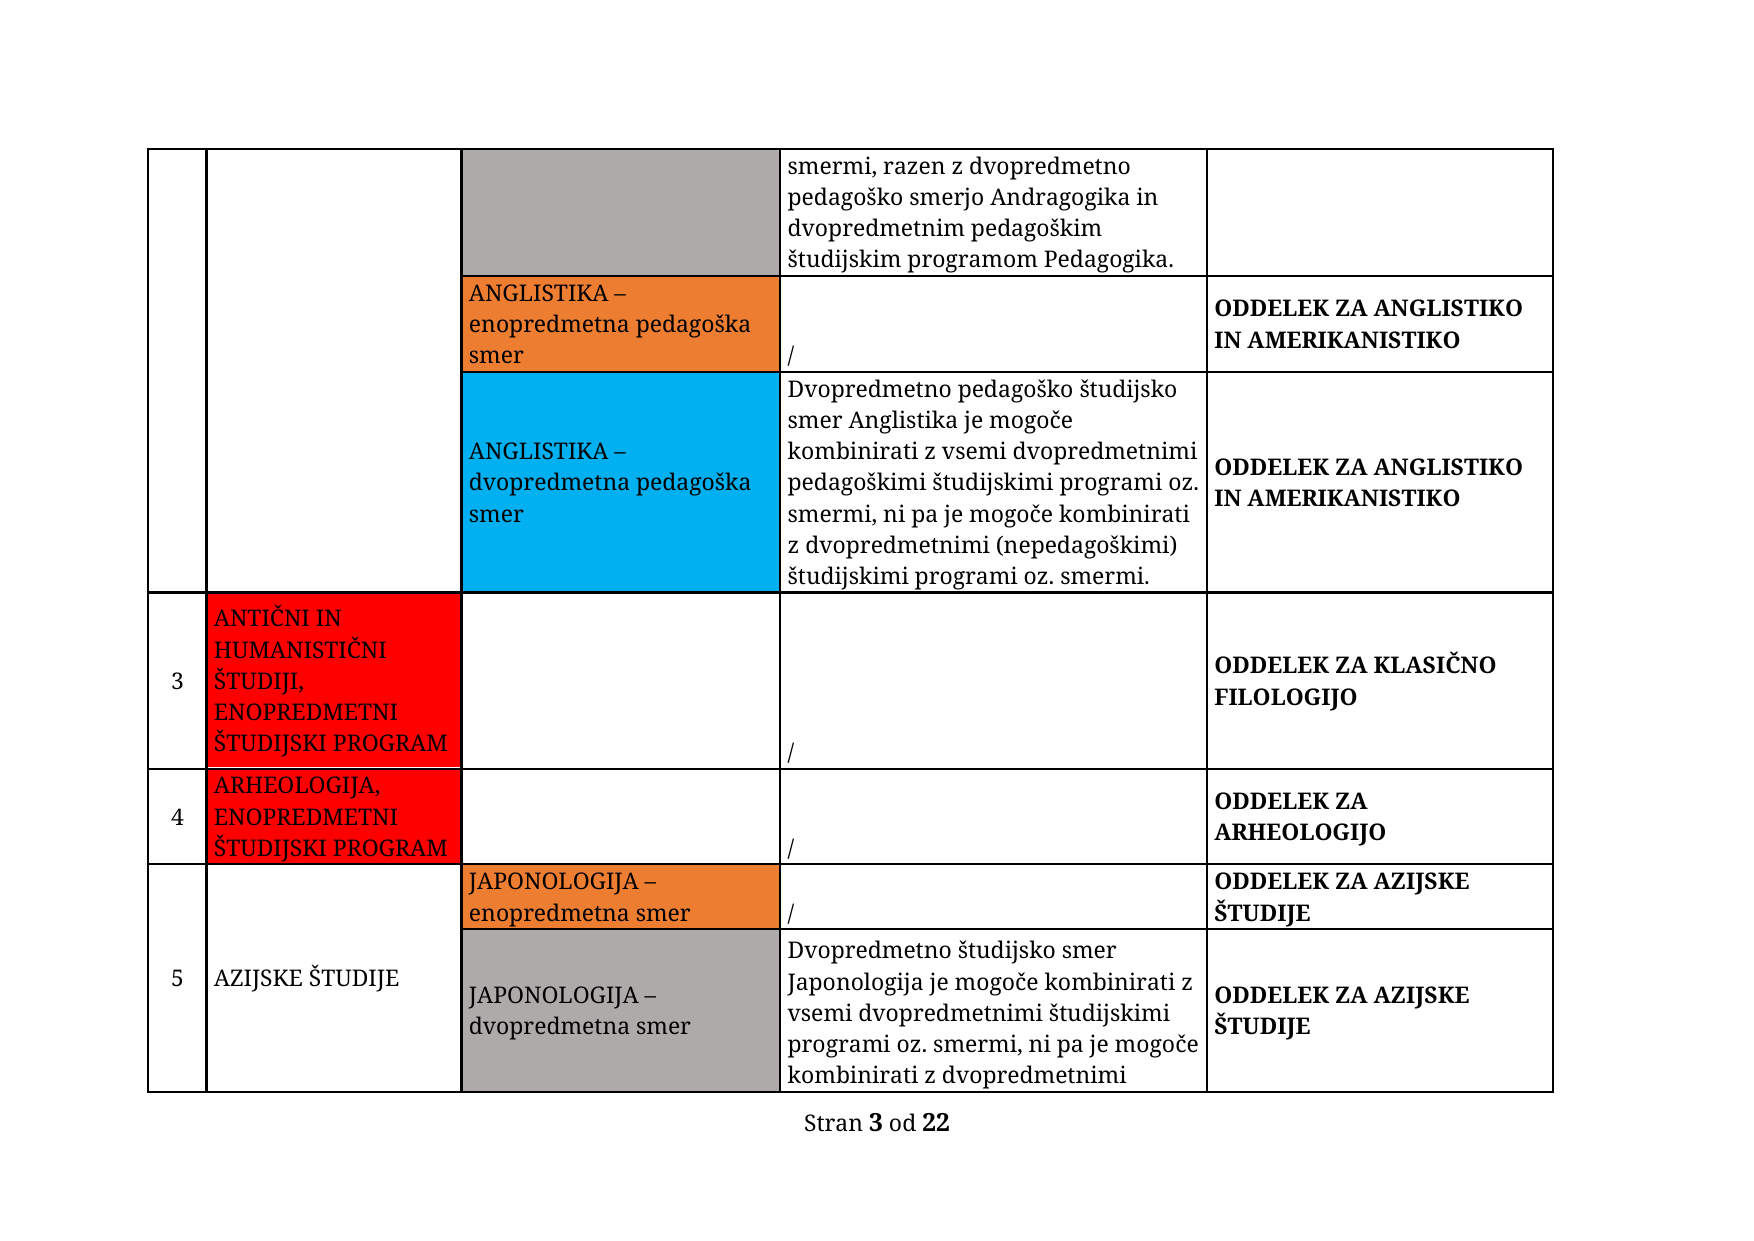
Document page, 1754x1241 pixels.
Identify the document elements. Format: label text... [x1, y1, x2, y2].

table_cell ANGLISTIKA – dvopredmetna pedagoška smer [463, 373, 779, 591]
table_cell / [781, 770, 1206, 863]
table_cell ODDELEK ZA AZIJSKE ŠTUDIJE [1208, 865, 1552, 928]
table_cell ODDELEK ZA ANGLISTIKO IN AMERIKANISTIKO [1208, 277, 1552, 371]
table_cell ODDELEK ZA KLASIČNO FILOLOGIJO [1208, 594, 1552, 767]
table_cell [1208, 150, 1552, 275]
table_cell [781, 930, 1206, 1091]
table_cell Dvopredmetno pedagoško študijsko smer Anglistika je mogoče kombinirati z vsemi dvopredmetnimi pedagoškimi študijskimi programi oz. smermi, ni pa je mogoče kombinirati z dvopredmetnimi (nepedagoškimi) študijskimi programi oz. smermi. [781, 373, 1206, 591]
table_cell / [781, 594, 1206, 767]
table_cell AZIJSKE ŠTUDIJE [208, 865, 460, 1091]
table_cell ODDELEK ZA ANGLISTIKO IN AMERIKANISTIKO [1208, 373, 1552, 591]
table_cell 5 [149, 865, 205, 1091]
table_cell 4 [149, 770, 205, 863]
table_cell / [781, 865, 1206, 928]
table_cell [463, 930, 779, 1091]
table_cell 3 [149, 594, 205, 767]
table_cell [463, 594, 779, 767]
table_cell ANTIČNI IN HUMANISTIČNI ŠTUDIJI, ENOPREDMETNI ŠTUDIJSKI PROGRAM [208, 594, 460, 767]
table_cell ANGLISTIKA – enopredmetna pedagoška smer [463, 277, 779, 371]
table_cell / [781, 277, 1206, 371]
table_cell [463, 150, 779, 275]
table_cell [1208, 930, 1552, 1091]
table_cell ARHEOLOGIJA, ENOPREDMETNI ŠTUDIJSKI PROGRAM [208, 770, 460, 863]
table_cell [781, 150, 1206, 275]
table_cell JAPONOLOGIJA – enopredmetna smer [463, 865, 779, 928]
table_cell [463, 770, 779, 863]
table_cell ODDELEK ZA ARHEOLOGIJO [1208, 770, 1552, 863]
